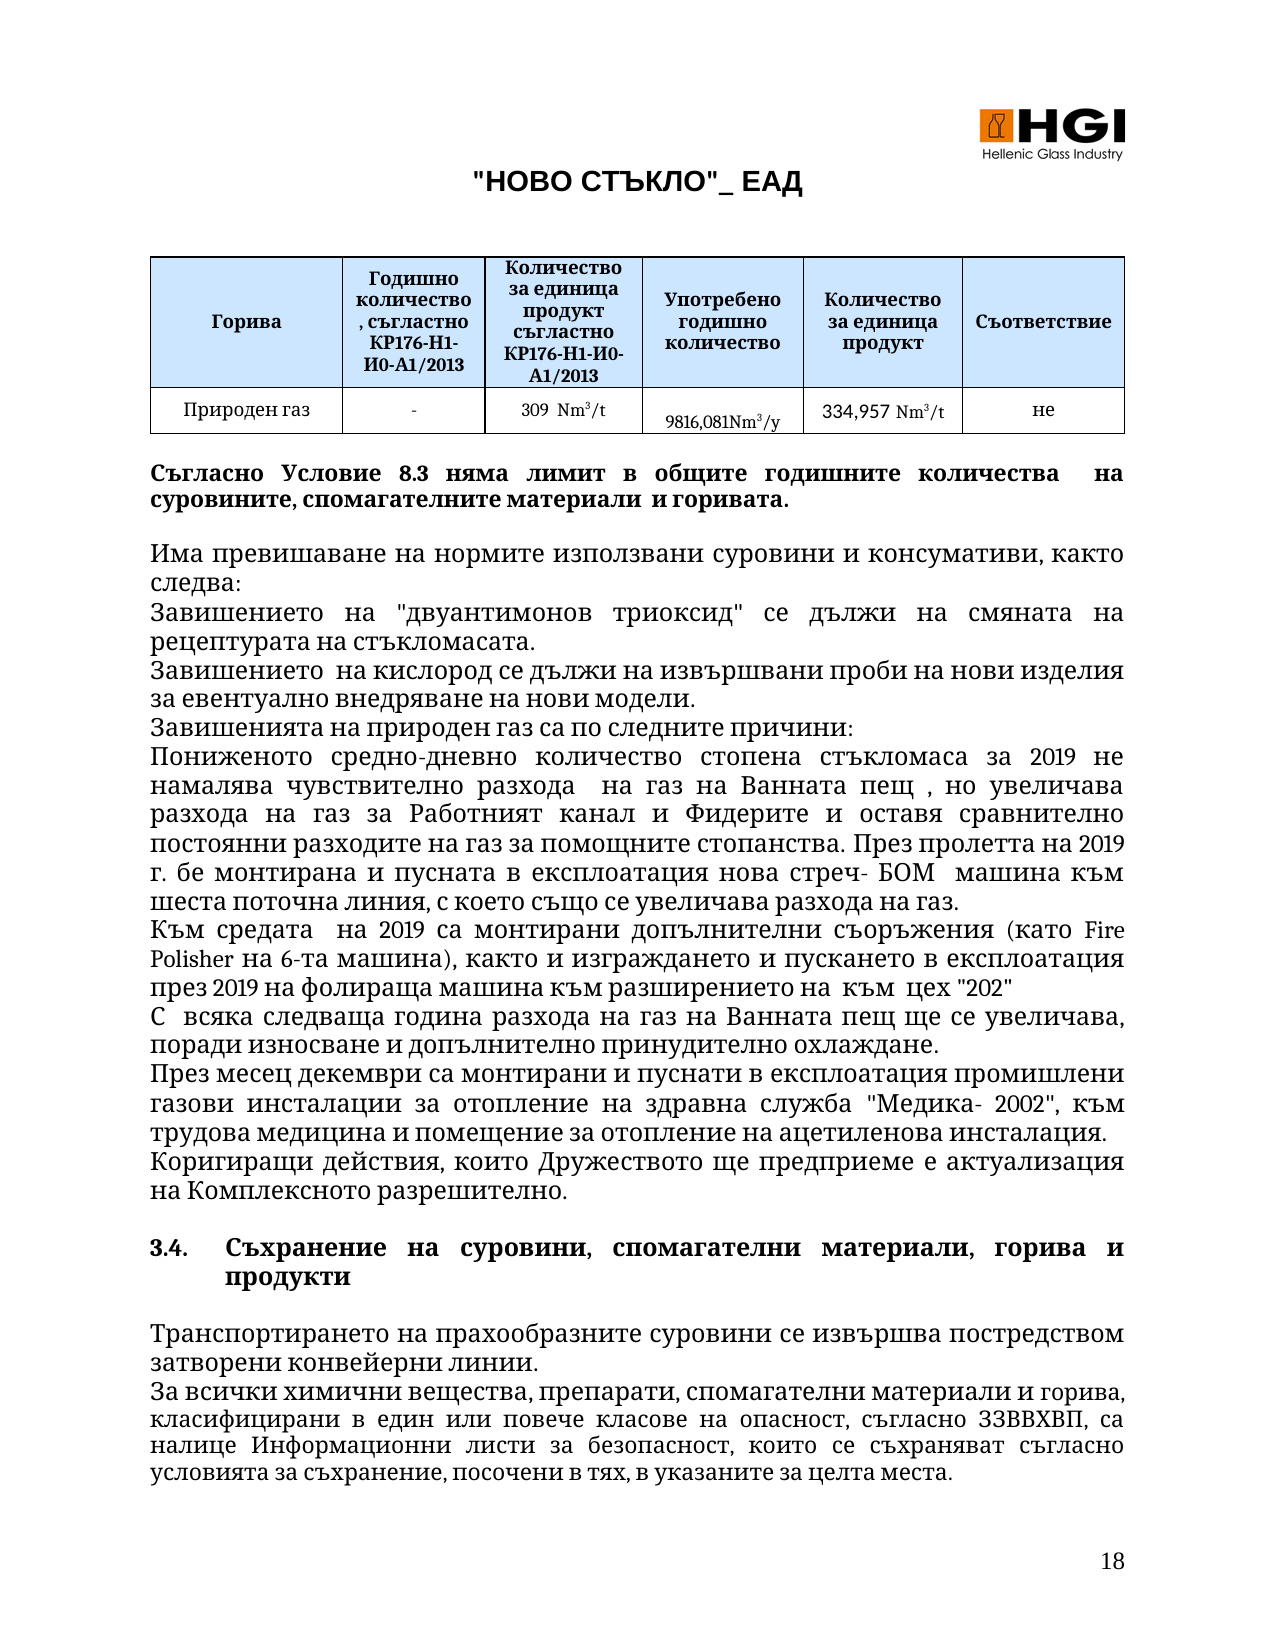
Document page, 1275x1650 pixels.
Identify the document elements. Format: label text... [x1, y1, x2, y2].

text Завишенията на природен газ са по следните причини: [150, 714, 1125, 743]
table_cell Горива [151, 258, 342, 387]
text Съгласно Условие 8.3 няма лимит в общите годишните количества на суровините, спомагателните материали и горивата. [150, 461, 1125, 513]
text За всички химични вещества, препарати, спомагателни материали и горива, класифицирани в един или повече класове на опасност, съгласно ЗЗВВХВП, са налице Информационни листи за безопасност, които се съхраняват съгласно условията за съхранение, посочени в тях, в указаните за целта места. [150, 1378, 1125, 1486]
text С всяка следваща година разхода на газ на Ванната пещ ще се увеличава, поради износване и допълнително принудително охлаждане. [150, 1002, 1125, 1060]
table_cell 9816,081Nm3/y [643, 388, 803, 433]
text Има превишаване на нормите използвани суровини и консумативи, както следва: [150, 540, 1125, 597]
table_cell Количество за единица продукт [804, 258, 962, 387]
text Транспортирането на прахообразните суровини се извършва постредством затворени конвейерни линии. [150, 1320, 1125, 1378]
text През месец декември са монтирани и пуснати в експлоатация промишлени газови инсталации за отопление на здравна служба "Медика- 2002", към трудова медицина и помещение за отопление на ацетиленова инсталация. [150, 1060, 1125, 1148]
table_cell 334,957 Nm3/t [804, 388, 962, 433]
text Завишението на кислород се дължи на извършвани проби на нови изделия за евентуално внедряване на нови модели. [150, 657, 1125, 714]
list Съхранение на суровини, спомагателни материали, горива и продукти [150, 1234, 1125, 1292]
table_cell не [963, 388, 1124, 433]
text Към средата на 2019 са монтирани допълнителни съоръжения (като Fire Polisher на 6-та машина), както и изграждането и пускането в експлоатация през 2019 на фолираща машина към разширението на към цех "202" [150, 916, 1125, 1002]
table_cell 309 Nm3/t [486, 388, 642, 433]
table_cell - [343, 388, 484, 433]
picture [978, 108, 1125, 164]
table_cell Годишно количество, съгластно КР176-Н1-И0-А1/2013 [343, 258, 484, 387]
text Пониженото средно-дневно количество стопена стъкломаса за 2019 не намалява чувствително разхода на газ на Ванната пещ , но увеличава разхода на газ за Работният канал и Фидерите и оставя сравнително постоянни разходите на газ за помощните стопанства. През пролетта на 2019 г. бе монтирана и пусната в експлоатация нова стреч- БОМ машина към шеста поточна линия, с което също се увеличава разхода на газ. [150, 743, 1125, 916]
table_cell Съответствие [963, 258, 1124, 387]
table_cell Природен газ [151, 388, 342, 433]
table_cell Употребено годишно количество [643, 258, 803, 387]
text Завишението на "двуантимонов триоксид" се дължи на смяната на рецептурата на стъкломасата. [150, 597, 1125, 657]
text Коригиращи действия, които Дружеството ще предприеме е актуализация на Комплексното разрешително. [150, 1148, 1125, 1205]
table_cell Количество за единица продукт съгластно КР176-Н1-И0-А1/2013 [486, 258, 642, 387]
